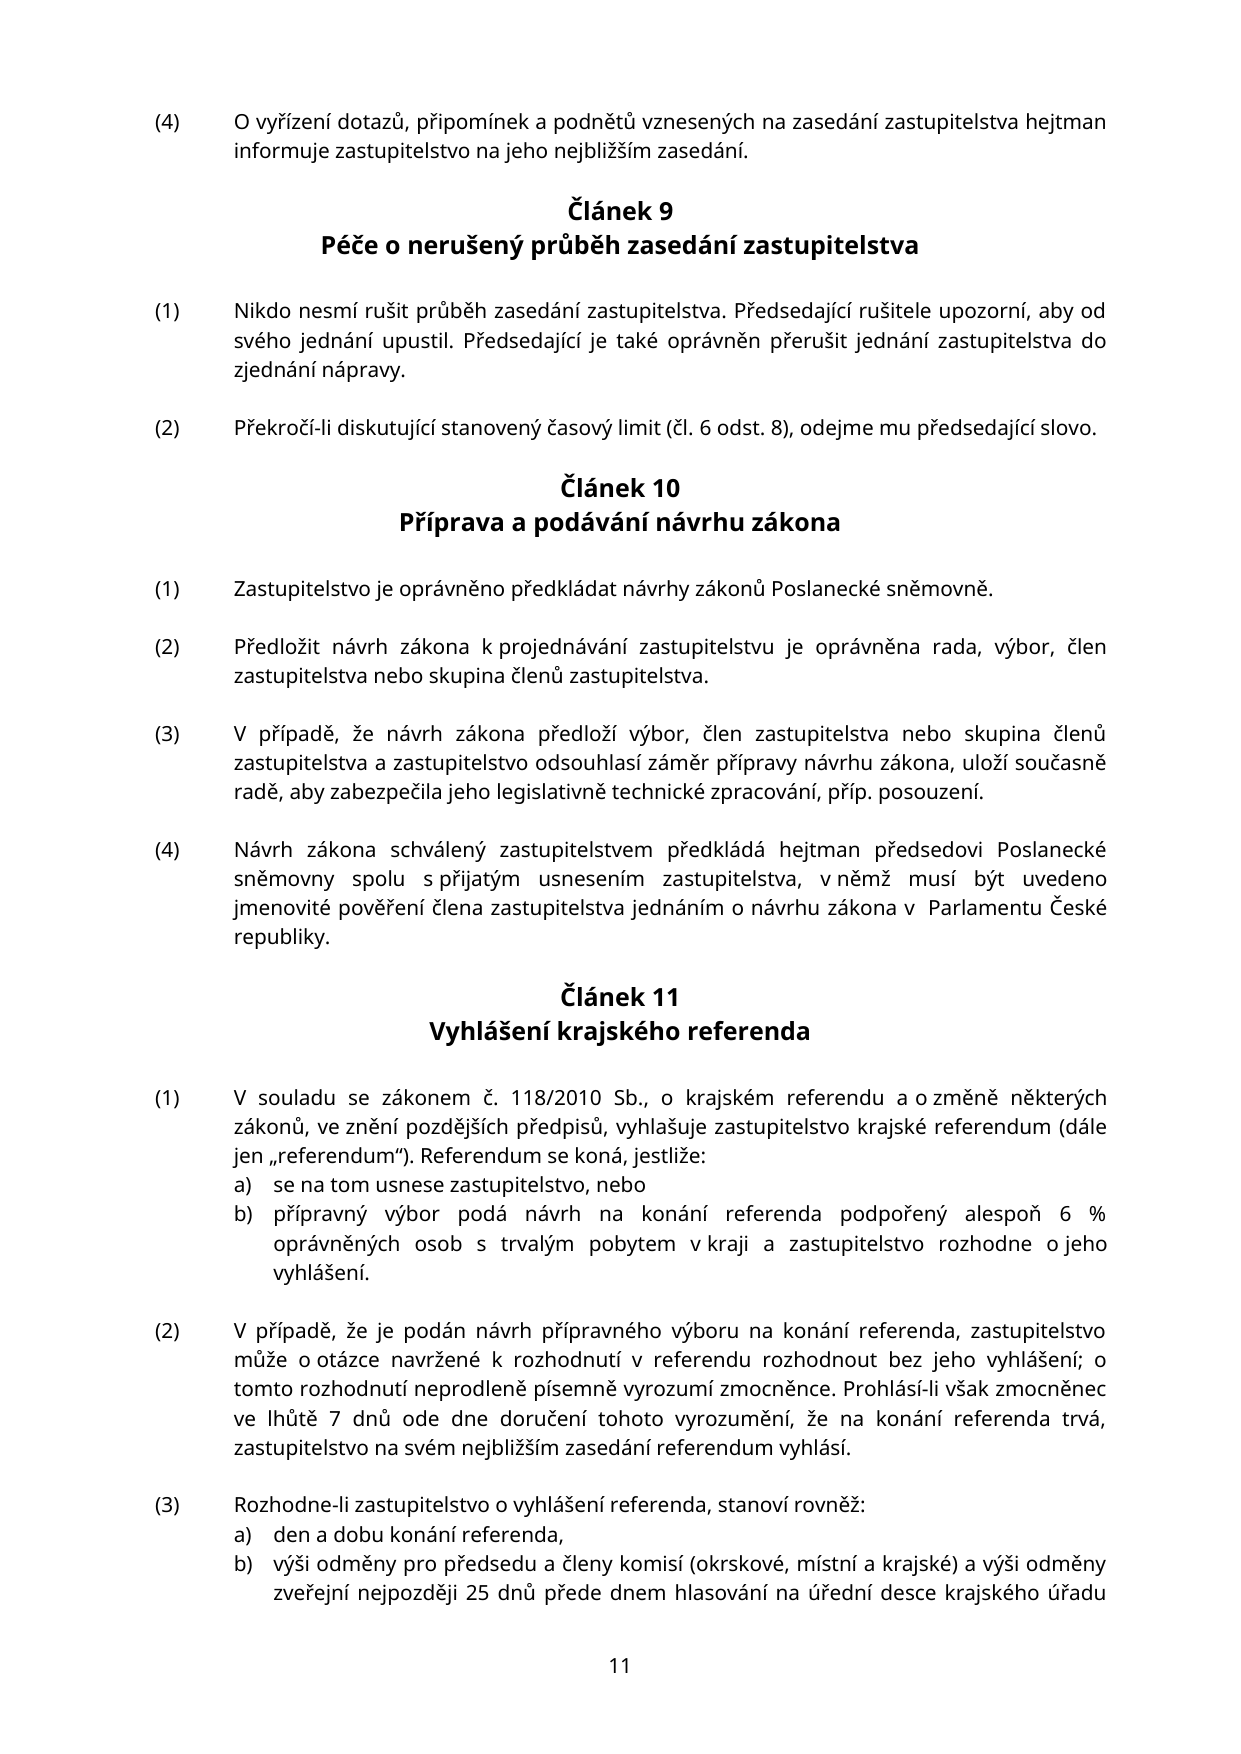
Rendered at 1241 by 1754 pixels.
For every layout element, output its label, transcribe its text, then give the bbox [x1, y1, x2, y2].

table_header Zastupitelstvo je oprávněno předkládat návrhy zákonů Poslanecké sněmovně. [226, 573, 1115, 602]
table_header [226, 1490, 1115, 1606]
table_header Předložit návrh zákona k projednávání zastupitelstvu je oprávněna rada, výbor, člen zastupitelstva nebo skupina členů zastupitelstva. [226, 631, 1115, 689]
table_header (4) [148, 106, 226, 164]
table_header V souladu se zákonem č. 118/2010 Sb., o krajském referendu a o změně některých zákonů, ve znění pozdějších předpisů, vyhlašuje zastupitelstvo krajské referendum (dále jen „referendum“). Referendum se koná, jestliže: se na tom usnese zastupitelstvo, nebo přípravný výbor podá návrh na konání referenda podpořený alespoň 6 % oprávněných osob s trvalým pobytem v kraji a zastupitelstvo rozhodne o jeho vyhlášení. [226, 1082, 1115, 1286]
text Článek 10 [148, 471, 1092, 505]
subtitle Péče o nerušený průběh zasedání zastupitelstva [148, 227, 1092, 262]
table_header V případě, že návrh zákona předloží výbor, člen zastupitelstva nebo skupina členů zastupitelstva a zastupitelstvo odsouhlasí záměr přípravy návrhu zákona, uloží současně radě, aby zabezpečila jeho legislativně technické zpracování, příp. posouzení. [226, 718, 1115, 805]
table_header (4) [148, 834, 226, 951]
table_header (2) [148, 412, 226, 441]
table_header Nikdo nesmí rušit průběh zasedání zastupitelstva. Předsedající rušitele upozorní, aby od svého jednání upustil. Předsedající je také oprávněn přerušit jednání zastupitelstva do zjednání nápravy. [226, 296, 1115, 383]
subtitle Článek 9 [148, 193, 1092, 227]
table_header V případě, že je podán návrh přípravného výboru na konání referenda, zastupitelstvo může o otázce navržené k rozhodnutí v referendu rozhodnout bez jeho vyhlášení; o tomto rozhodnutí neprodleně písemně vyrozumí zmocněnce. Prohlásí-li však zmocněnec ve lhůtě 7 dnů ode dne doručení tohoto vyrozumění, že na konání referenda trvá, zastupitelstvo na svém nejbližším zasedání referendum vyhlásí. [226, 1315, 1115, 1461]
table_header O vyřízení dotazů, připomínek a podnětů vznesených na zasedání zastupitelstva hejtman informuje zastupitelstvo na jeho nejbližším zasedání. [226, 106, 1115, 164]
table_header (2) [148, 631, 226, 689]
table_header (3) [148, 1490, 226, 1606]
table_header (1) [148, 573, 226, 602]
subtitle Příprava a podávání návrhu zákona [148, 505, 1092, 539]
subtitle Vyhlášení krajského referenda [148, 1014, 1092, 1048]
table_header (2) [148, 1315, 226, 1461]
table_header (1) [148, 1082, 226, 1286]
subtitle Článek 11 [148, 980, 1092, 1014]
table_header (3) [148, 718, 226, 805]
table_header (1) [148, 296, 226, 383]
table_header Návrh zákona schválený zastupitelstvem předkládá hejtman předsedovi Poslanecké sněmovny spolu s přijatým usnesením zastupitelstva, v němž musí být uvedeno jmenovité pověření člena zastupitelstva jednáním o návrhu zákona v Parlamentu České republiky. [226, 834, 1115, 951]
table_header Překročí-li diskutující stanovený časový limit (čl. 6 odst. 8), odejme mu předsedající slovo. [226, 412, 1115, 441]
